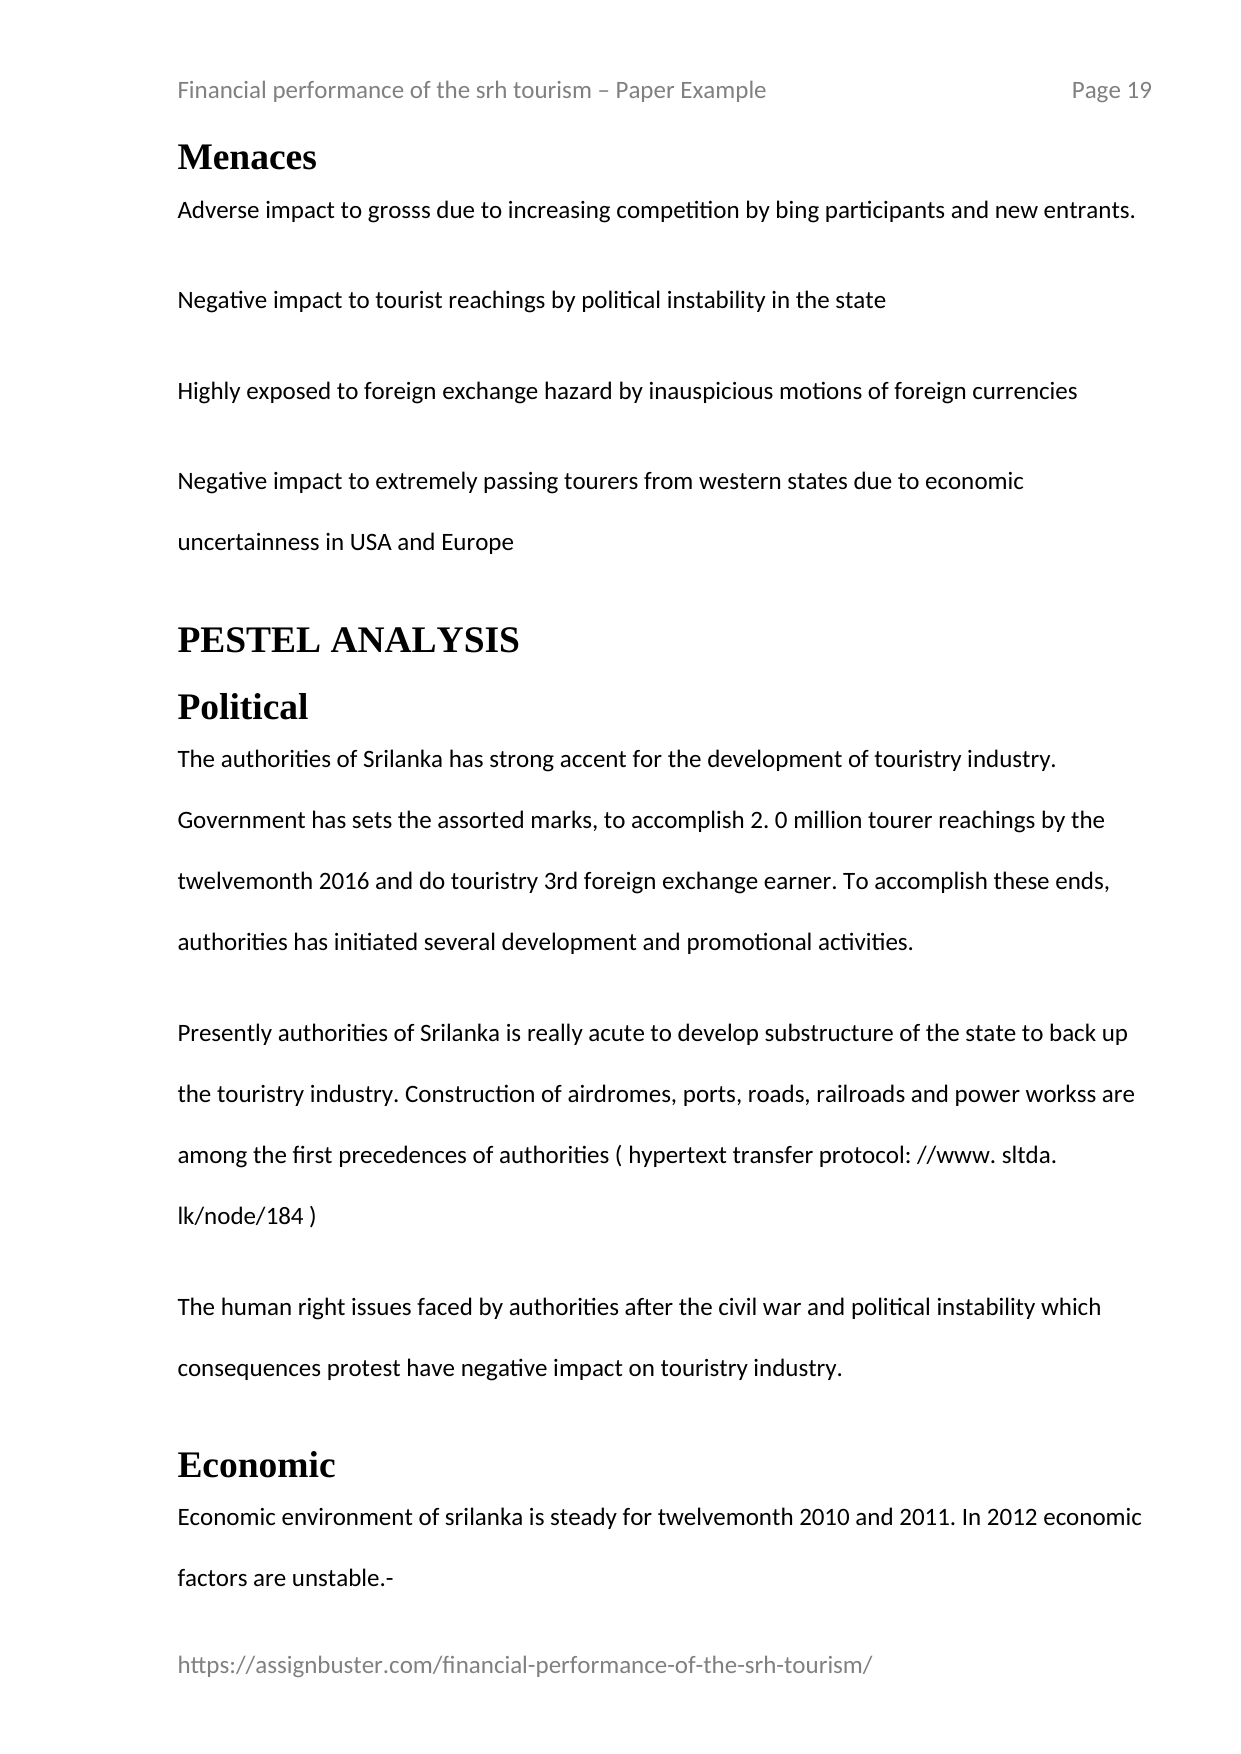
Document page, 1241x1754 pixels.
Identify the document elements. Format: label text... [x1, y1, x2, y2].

subtitle Menaces [177, 135, 1152, 178]
text Negative impact to extremely passing tourers from western states due to economic uncertainness in USA and Europe [177, 465, 1152, 557]
subtitle Economic [177, 1442, 1152, 1485]
text The human right issues faced by authorities after the civil war and political instability which consequences protest have negative impact on touristry industry. [177, 1291, 1152, 1382]
text Adverse impact to grosss due to increasing competition by bing participants and new entrants. [177, 194, 1152, 224]
text Presently authorities of Srilanka is really acute to develop substructure of the state to back up the touristry industry. Construction of airdromes, ports, roads, railroads and power workss are among the first precedences of authorities ( hypertext transfer protocol: //www. sltda. lk/node/184 ) [177, 1017, 1152, 1231]
text Negative impact to tourist reachings by political instability in the state [177, 284, 1152, 315]
text Highly exposed to foreign exchange hazard by inauspicious motions of foreign currencies [177, 375, 1152, 405]
subtitle Political [177, 684, 1152, 727]
text Economic environment of srilanka is steady for twelvemonth 2010 and 2011. In 2012 economic factors are unstable.- [177, 1501, 1152, 1593]
text The authorities of Srilanka has strong accent for the development of touristry industry. Government has sets the assorted marks, to accomplish 2. 0 million tourer reachings by the twelvemonth 2016 and do touristry 3rd foreign exchange earner. To accomplish these ends, authorities has initiated several development and promotional activities. [177, 743, 1152, 957]
subtitle PESTEL ANALYSIS [177, 617, 1152, 660]
